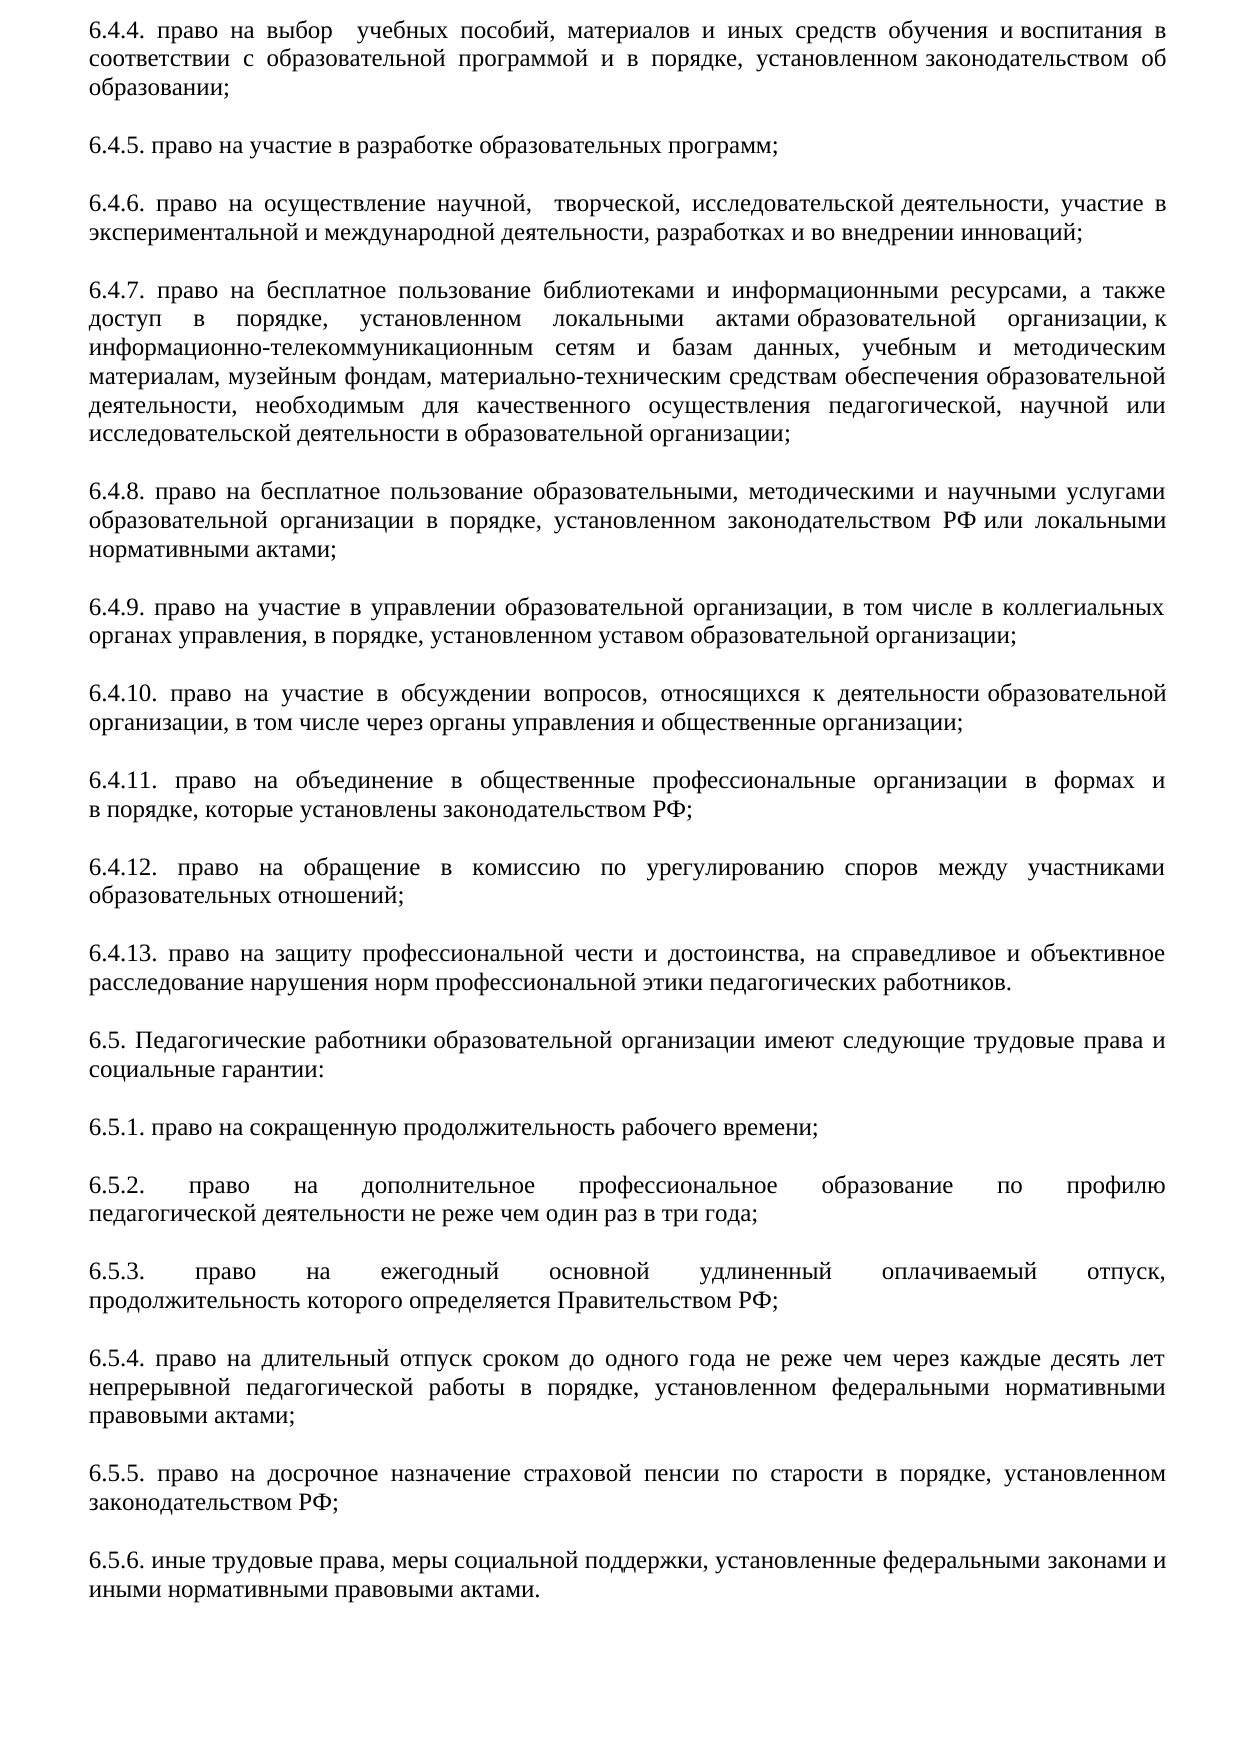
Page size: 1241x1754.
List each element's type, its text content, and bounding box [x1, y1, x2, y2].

text 6.4.11. право на объединение в общественные профессиональные организации в формах и в порядке, которые установлены законодательством РФ; [89, 1112, 1166, 1169]
text 6.4.9. право на участие в управлении образовательной организации, в том числе в коллегиальных органах управления, в порядке, установленном уставом образовательной организации; [89, 938, 1166, 996]
text 6.5.1. право на сокращенную продолжительность рабочего времени; [89, 1458, 1166, 1487]
text 6.4.4. право на выбор учебных пособий, материалов и иных средств обучения и воспитания в соответствии с образовательной программой и в порядке, установленном законодательством об образовании; [89, 361, 1166, 448]
text 6.4. Педагогические работники образовательной организации пользуются следующими академическими правами и свободами: [89, 15, 1166, 72]
text 6.4.1. свободное выражение своего мнения, свобода от вмешательства в профессиональную деятельность; [89, 101, 1166, 159]
text 6.4.7. право на бесплатное пользование библиотеками и информационными ресурсами, а также доступ в порядке, установленном локальными актами образовательной организации, к информационно-телекоммуникационным сетям и базам данных, учебным и методическим материалам, музейным фондам, материально-техническим средствам обеспечения образовательной деятельности, необходимым для качественного осуществления педагогической, научной или исследовательской деятельности в образовательной организации; [89, 621, 1166, 794]
text 6.4.6. право на осуществление научной, творческой, исследовательской деятельности, участие в экспериментальной и международной деятельности, разработках и во внедрении инноваций; [89, 535, 1166, 592]
text 6.4.10. право на участие в обсуждении вопросов, относящихся к деятельности образовательной организации, в том числе через органы управления и общественные организации; [89, 1025, 1166, 1083]
text 6.5.2. право на дополнительное профессиональное образование по профилю педагогической деятельности не реже чем один раз в три года; [89, 1516, 1166, 1574]
text 6.5. Педагогические работники образовательной организации имеют следующие трудовые права и социальные гарантии: [89, 1372, 1166, 1429]
text 6.4.3. право на творческую инициативу, разработку и применение авторских программ и методов обучения и воспитания в пределах реализуемой образовательной программы; [89, 275, 1166, 332]
text 6.4.5. право на участие в разработке образовательных программ; [89, 477, 1166, 506]
text 6.4.8. право на бесплатное пользование образовательными, методическими и научными услугами образовательной организации в порядке, установленном законодательством РФ или локальными нормативными актами; [89, 823, 1166, 909]
text 6.4.2. свобода выбора и использования педагогически обоснованных форм, средств, методов обучения и воспитания; [89, 188, 1166, 246]
text 6.4.13. право на защиту профессиональной чести и достоинства, на справедливое и объективное расследование нарушения норм профессиональной этики педагогических работников. [89, 1285, 1166, 1343]
text 6.4.12. право на обращение в комиссию по урегулированию споров между участниками образовательных отношений; [89, 1198, 1166, 1256]
